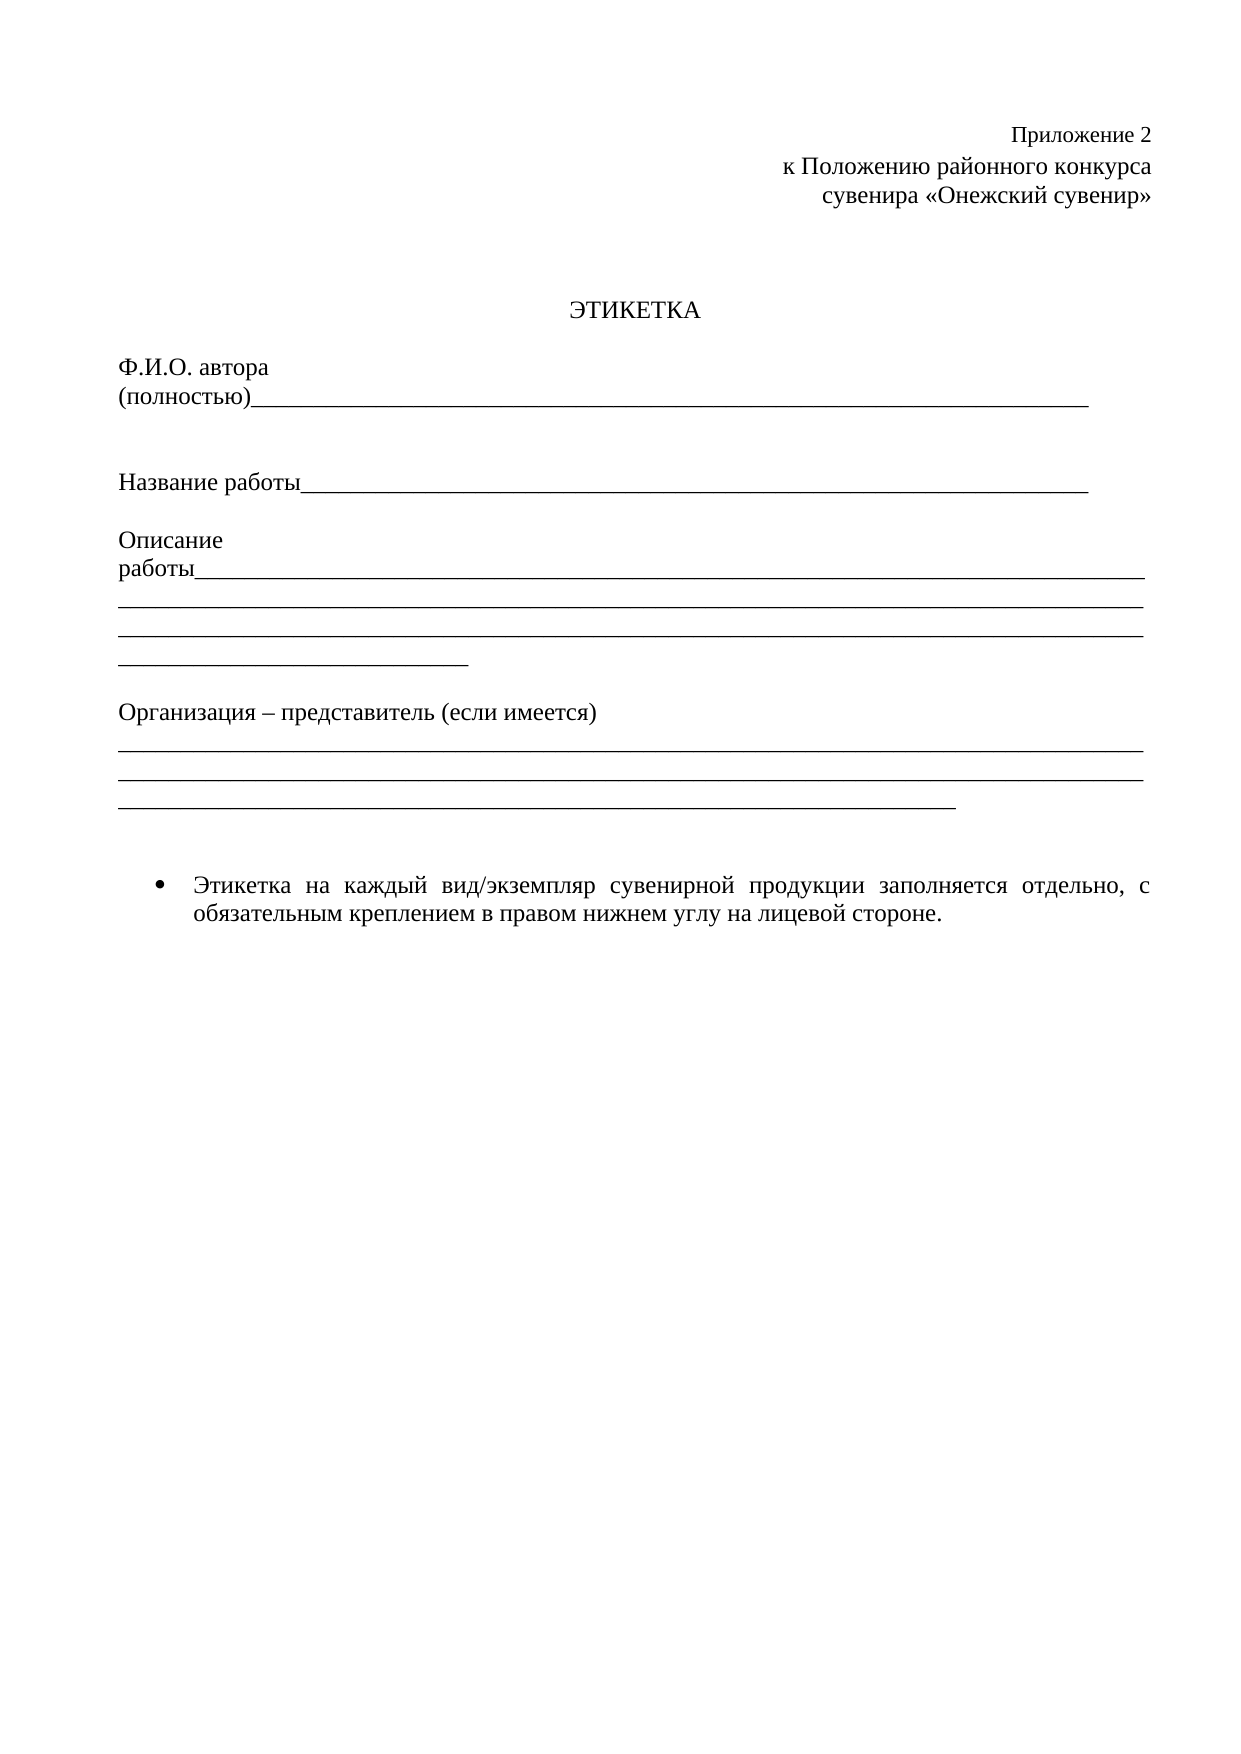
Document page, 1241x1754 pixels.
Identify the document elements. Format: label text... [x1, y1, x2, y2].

text Описание работы____________________________________________________________________________________________________________________________________________________________________________________________________________________________________________________________________________ [118, 525, 1152, 668]
text Приложение 2 [118, 121, 1152, 147]
text ЭТИКЕТКА [118, 295, 1152, 323]
text (полностью)___________________________________________________________________ [118, 381, 1152, 410]
text сувенира «Онежский сувенир» [118, 180, 1152, 208]
text _______________________________________________________________________________________________________________________________________________________________________________________________________________________________________ [118, 726, 1152, 812]
text Название работы_______________________________________________________________ [118, 467, 1152, 496]
text к Положению районного конкурса [118, 151, 1152, 180]
list Этикетка на каждый вид/экземпляр сувенирной продукции заполняется отдельно, с обязательным креплением в правом нижнем углу на лицевой стороне. [156, 870, 1152, 927]
text Ф.И.О. автора [118, 352, 1152, 381]
text Организация – представитель (если имеется) [118, 697, 1152, 726]
